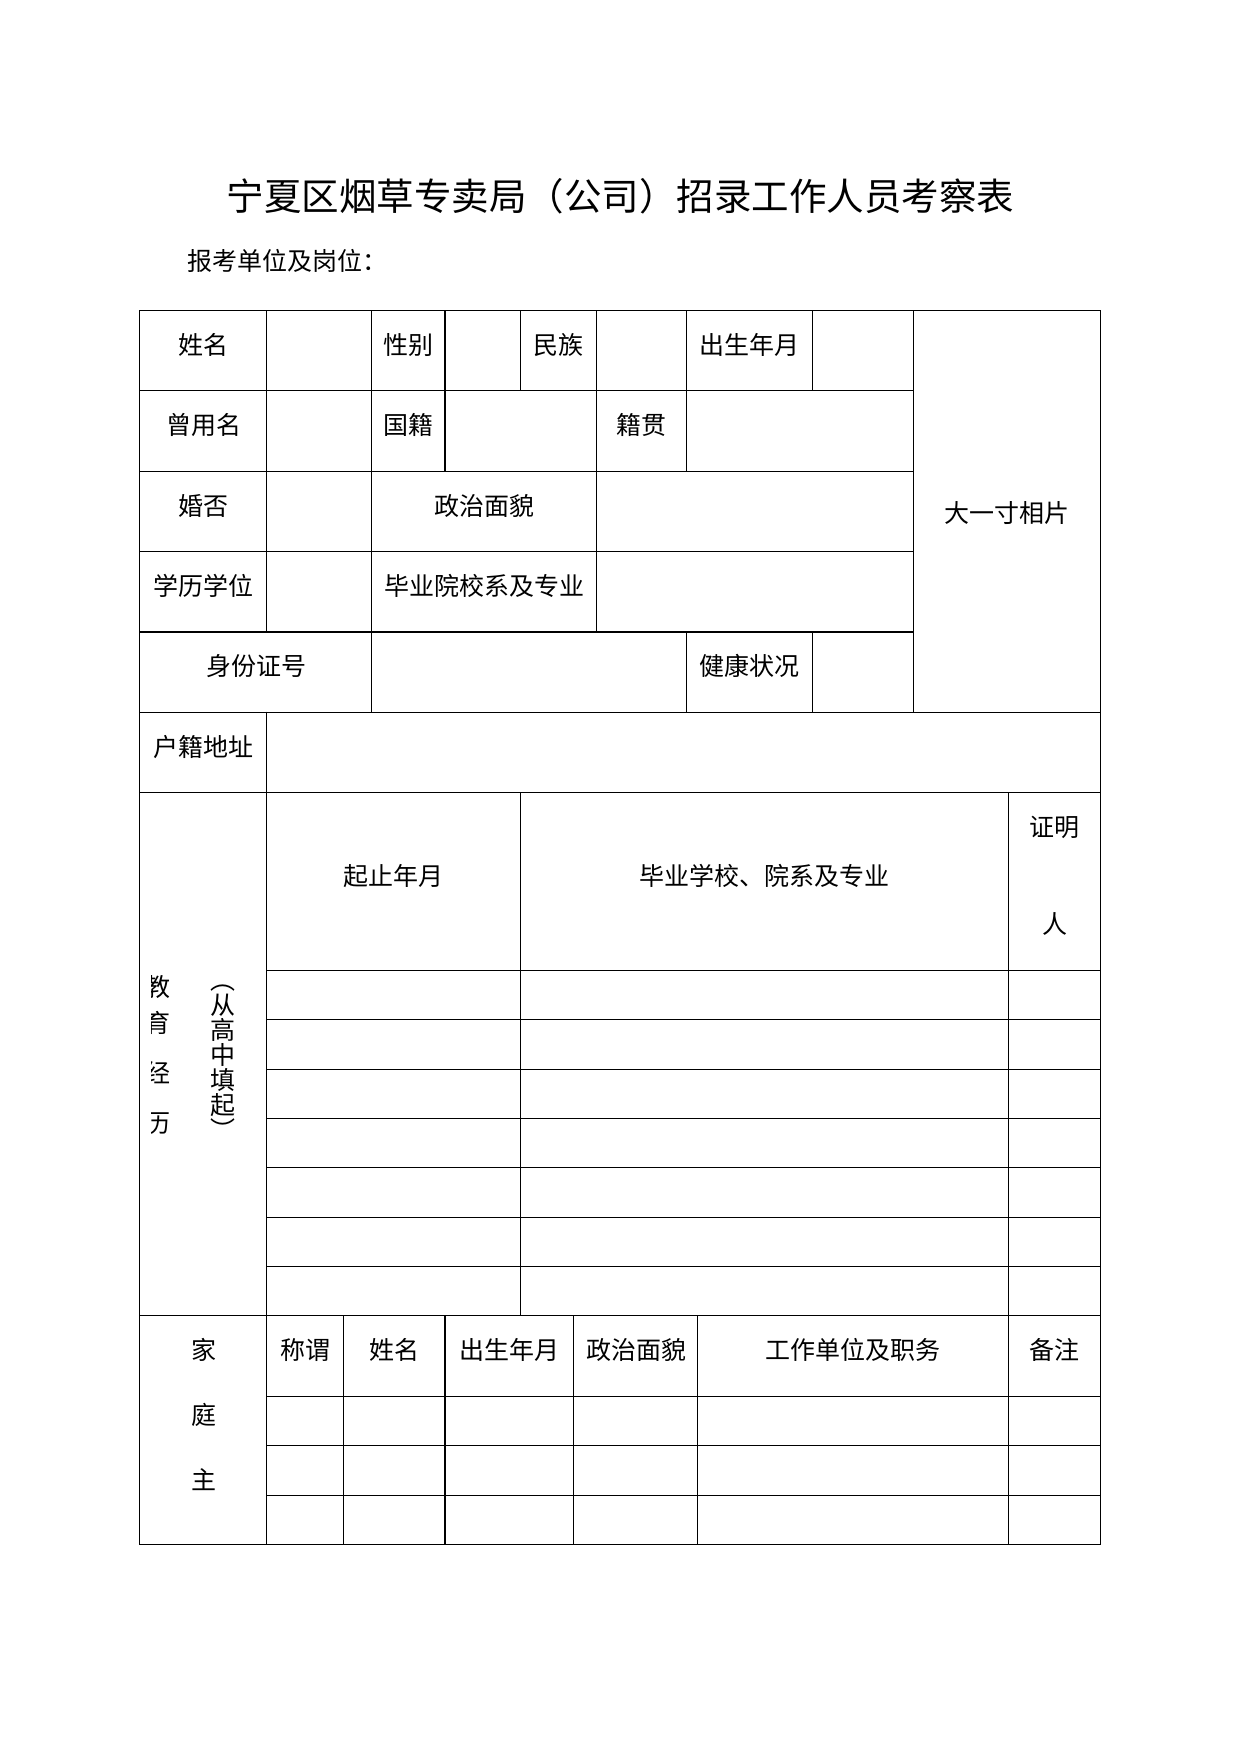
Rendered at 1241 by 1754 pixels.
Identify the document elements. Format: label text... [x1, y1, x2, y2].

table_cell [267, 1481, 343, 1530]
table_cell [1008, 1008, 1100, 1056]
table_cell [574, 1383, 697, 1431]
table_cell [445, 1432, 573, 1480]
table_cell [1008, 1432, 1100, 1480]
table_cell [267, 959, 520, 1007]
table_cell 曾用名 [140, 390, 266, 467]
table_cell 证明人 [1008, 783, 1100, 957]
table_cell [597, 468, 912, 546]
table_cell 起止年月 [267, 783, 520, 957]
table_cell [813, 625, 912, 703]
table_cell [521, 1205, 1007, 1254]
table_cell [344, 1432, 444, 1480]
table_cell [344, 1531, 444, 1579]
table_cell 国籍 [372, 390, 444, 467]
table_cell 家 庭 主 要 成 员 及 重 要 社 会 关 系 [140, 1304, 266, 1579]
table_header 性别 [372, 311, 444, 389]
text 报考单位及岗位： [187, 227, 1053, 292]
table_cell [267, 1156, 520, 1204]
table_header 出生年月 [687, 311, 812, 389]
table_cell [521, 1008, 1007, 1056]
table_cell [267, 547, 371, 624]
table_cell [267, 1383, 343, 1431]
table_header 姓名 [140, 311, 266, 389]
table_header 民族 [521, 311, 596, 389]
table_cell [1008, 1156, 1100, 1204]
table_header [445, 311, 520, 389]
table_cell 学历学位 [140, 547, 266, 624]
table_cell [1008, 1255, 1100, 1303]
table_header [813, 311, 912, 389]
table_cell [267, 468, 371, 546]
table_cell 备注 [1008, 1304, 1100, 1382]
table_cell [267, 1432, 343, 1480]
table_cell [521, 1255, 1007, 1303]
table_header 大一寸相片 [913, 311, 1100, 703]
table_cell [1008, 1057, 1100, 1106]
table_cell 姓名 [344, 1304, 444, 1382]
table_cell 出生年月 [445, 1304, 573, 1382]
table_cell [372, 625, 686, 703]
table_cell [597, 547, 912, 624]
table_cell 称谓 [267, 1304, 343, 1382]
table_cell [698, 1481, 1007, 1530]
table_cell [698, 1432, 1007, 1480]
table_cell 身份证号 [140, 625, 371, 703]
table_cell [574, 1531, 697, 1579]
table_cell 政治面貌 [372, 468, 596, 546]
table_cell [344, 1481, 444, 1530]
table_cell [267, 1057, 520, 1106]
table_cell [687, 390, 912, 467]
table_cell [1008, 959, 1100, 1007]
table_cell [1008, 1107, 1100, 1155]
table_cell [267, 1107, 520, 1155]
table_cell [574, 1481, 697, 1530]
table_cell 政治面貌 [574, 1304, 697, 1382]
table_cell 户籍地址 [140, 704, 266, 781]
table_cell [698, 1383, 1007, 1431]
table_header [267, 311, 371, 389]
table_cell 工作单位及职务 [698, 1304, 1007, 1382]
table_cell [1008, 1531, 1100, 1579]
table_cell [521, 959, 1007, 1007]
table_cell [267, 390, 371, 467]
table_cell [267, 704, 1100, 781]
table_cell [445, 1481, 573, 1530]
table_cell [344, 1383, 444, 1431]
table_cell [1008, 1481, 1100, 1530]
table_cell 毕业院校系及专业 [372, 547, 596, 624]
table_cell [1008, 1383, 1100, 1431]
table_cell [1008, 1205, 1100, 1254]
table_cell 籍贯 [597, 390, 686, 467]
table_cell 健康状况 [687, 625, 812, 703]
table_cell [445, 1531, 573, 1579]
table_cell 婚否 [140, 468, 266, 546]
table_cell [521, 1156, 1007, 1204]
table_cell [267, 1205, 520, 1254]
text 宁夏区烟草专卖局（公司）招录工作人员考察表 [187, 162, 1053, 227]
table_cell [698, 1531, 1007, 1579]
table_cell [574, 1432, 697, 1480]
table_cell [445, 390, 596, 467]
table_cell [267, 1531, 343, 1579]
table_cell [521, 1107, 1007, 1155]
table_cell （从高中填起） 教 育 经 历 [140, 783, 266, 1303]
table_cell [521, 1057, 1007, 1106]
table_cell [267, 1008, 520, 1056]
table_cell [445, 1383, 573, 1431]
table_header [597, 311, 686, 389]
table_cell [267, 1255, 520, 1303]
table_cell 毕业学校、院系及专业 [521, 783, 1007, 957]
